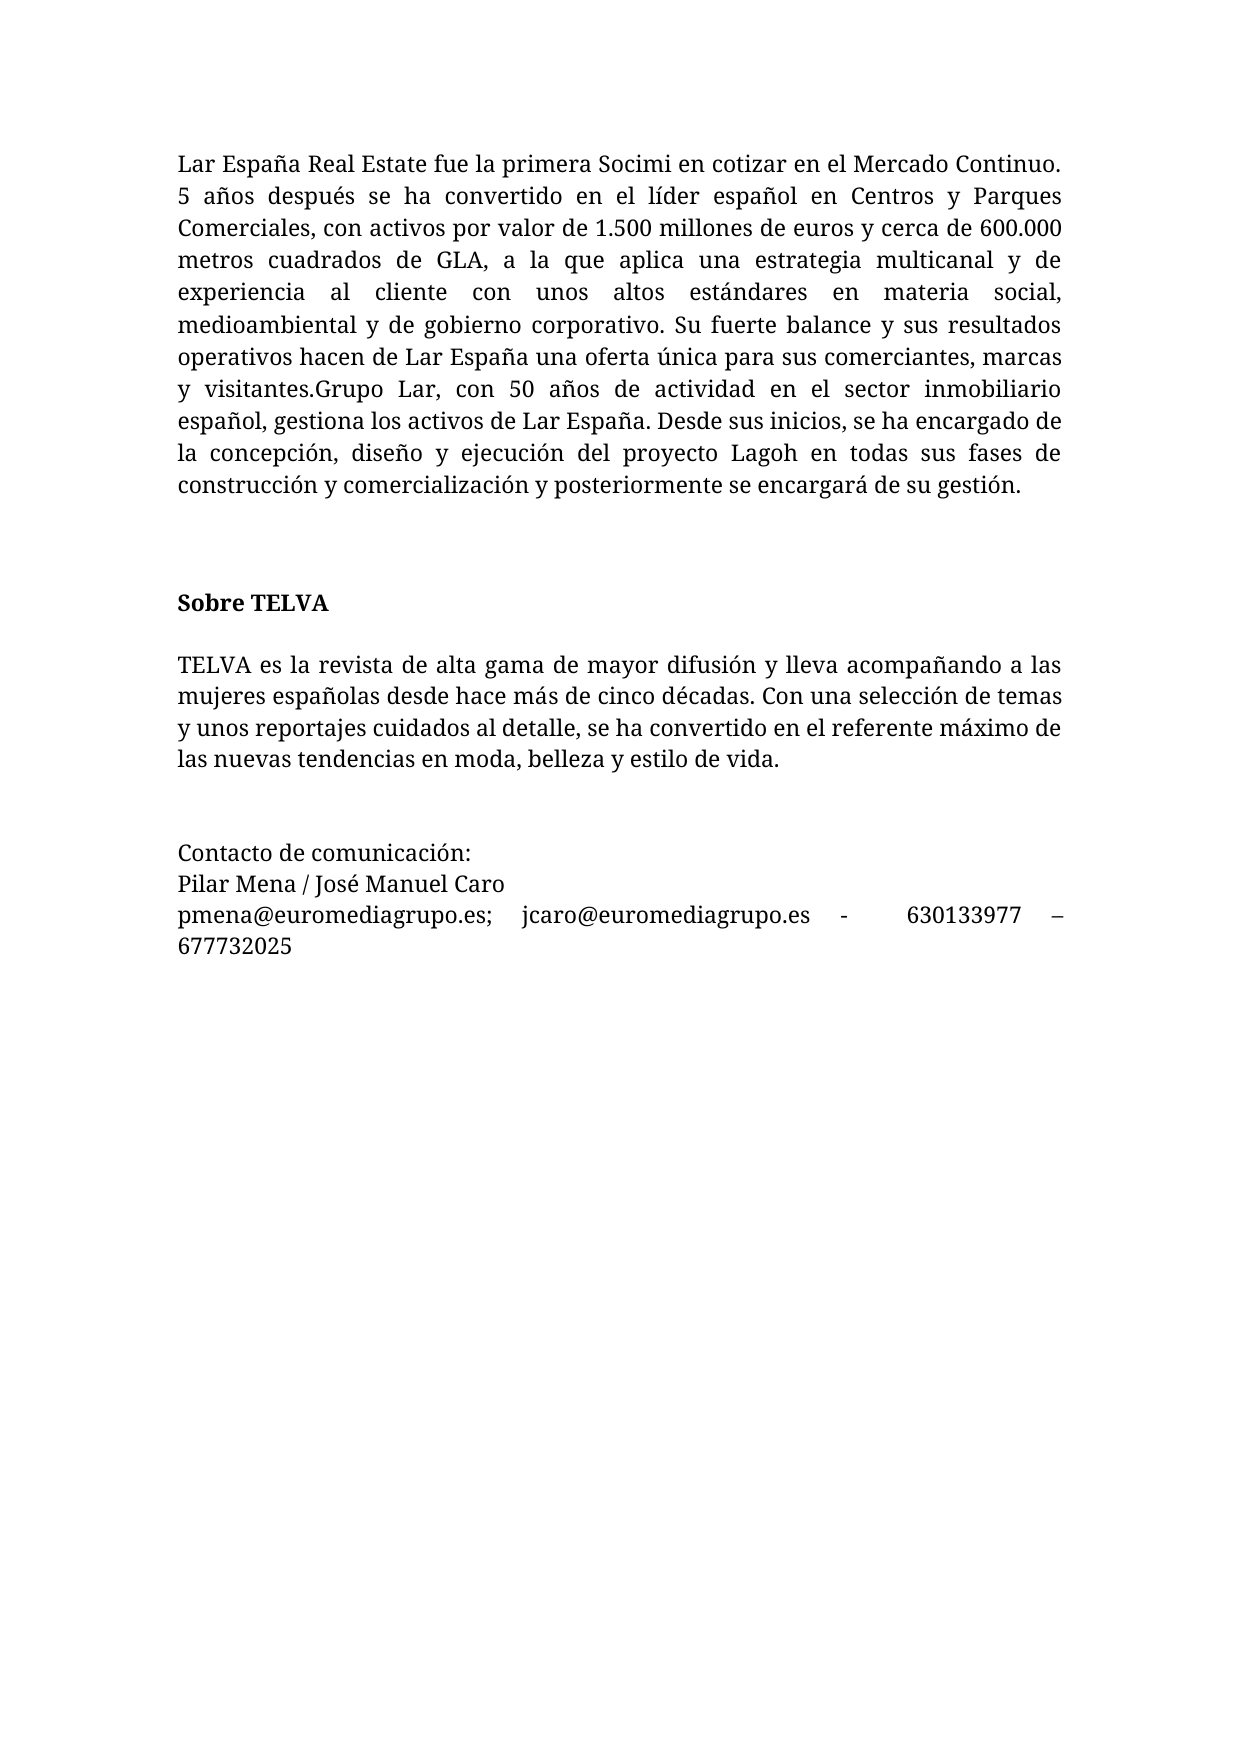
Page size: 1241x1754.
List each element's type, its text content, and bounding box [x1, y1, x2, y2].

text TELVA es la revista de alta gama de mayor difusión y lleva acompañando a las mujeres españolas desde hace más de cinco décadas. Con una selección de temas y unos reportajes cuidados al detalle, se ha convertido en el referente máximo de las nuevas tendencias en moda, belleza y estilo de vida. [177, 649, 1063, 774]
text Lar España Real Estate fue la primera Socimi en cotizar en el Mercado Continuo. 5 años después se ha convertido en el líder español en Centros y Parques Comerciales, con activos por valor de 1.500 millones de euros y cerca de 600.000 metros cuadrados de GLA, a la que aplica una estrategia multicanal y de experiencia al cliente con unos altos estándares en materia social, medioambiental y de gobierno corporativo. Su fuerte balance y sus resultados operativos hacen de Lar España una oferta única para sus comerciantes, marcas y visitantes.Grupo Lar, con 50 años de actividad en el sector inmobiliario español, gestiona los activos de Lar España. Desde sus inicios, se ha encargado de la concepción, diseño y ejecución del proyecto Lagoh en todas sus fases de construcción y comercialización y posteriormente se encargará de su gestión. [177, 148, 1063, 501]
text Sobre TELVA [177, 586, 1063, 618]
text pmena@euromediagrupo.es; jcaro@euromediagrupo.es - 630133977 – 677732025 [177, 899, 1063, 961]
text Pilar Mena / José Manuel Caro [177, 868, 1063, 899]
text Contacto de comunicación: [177, 836, 1063, 868]
